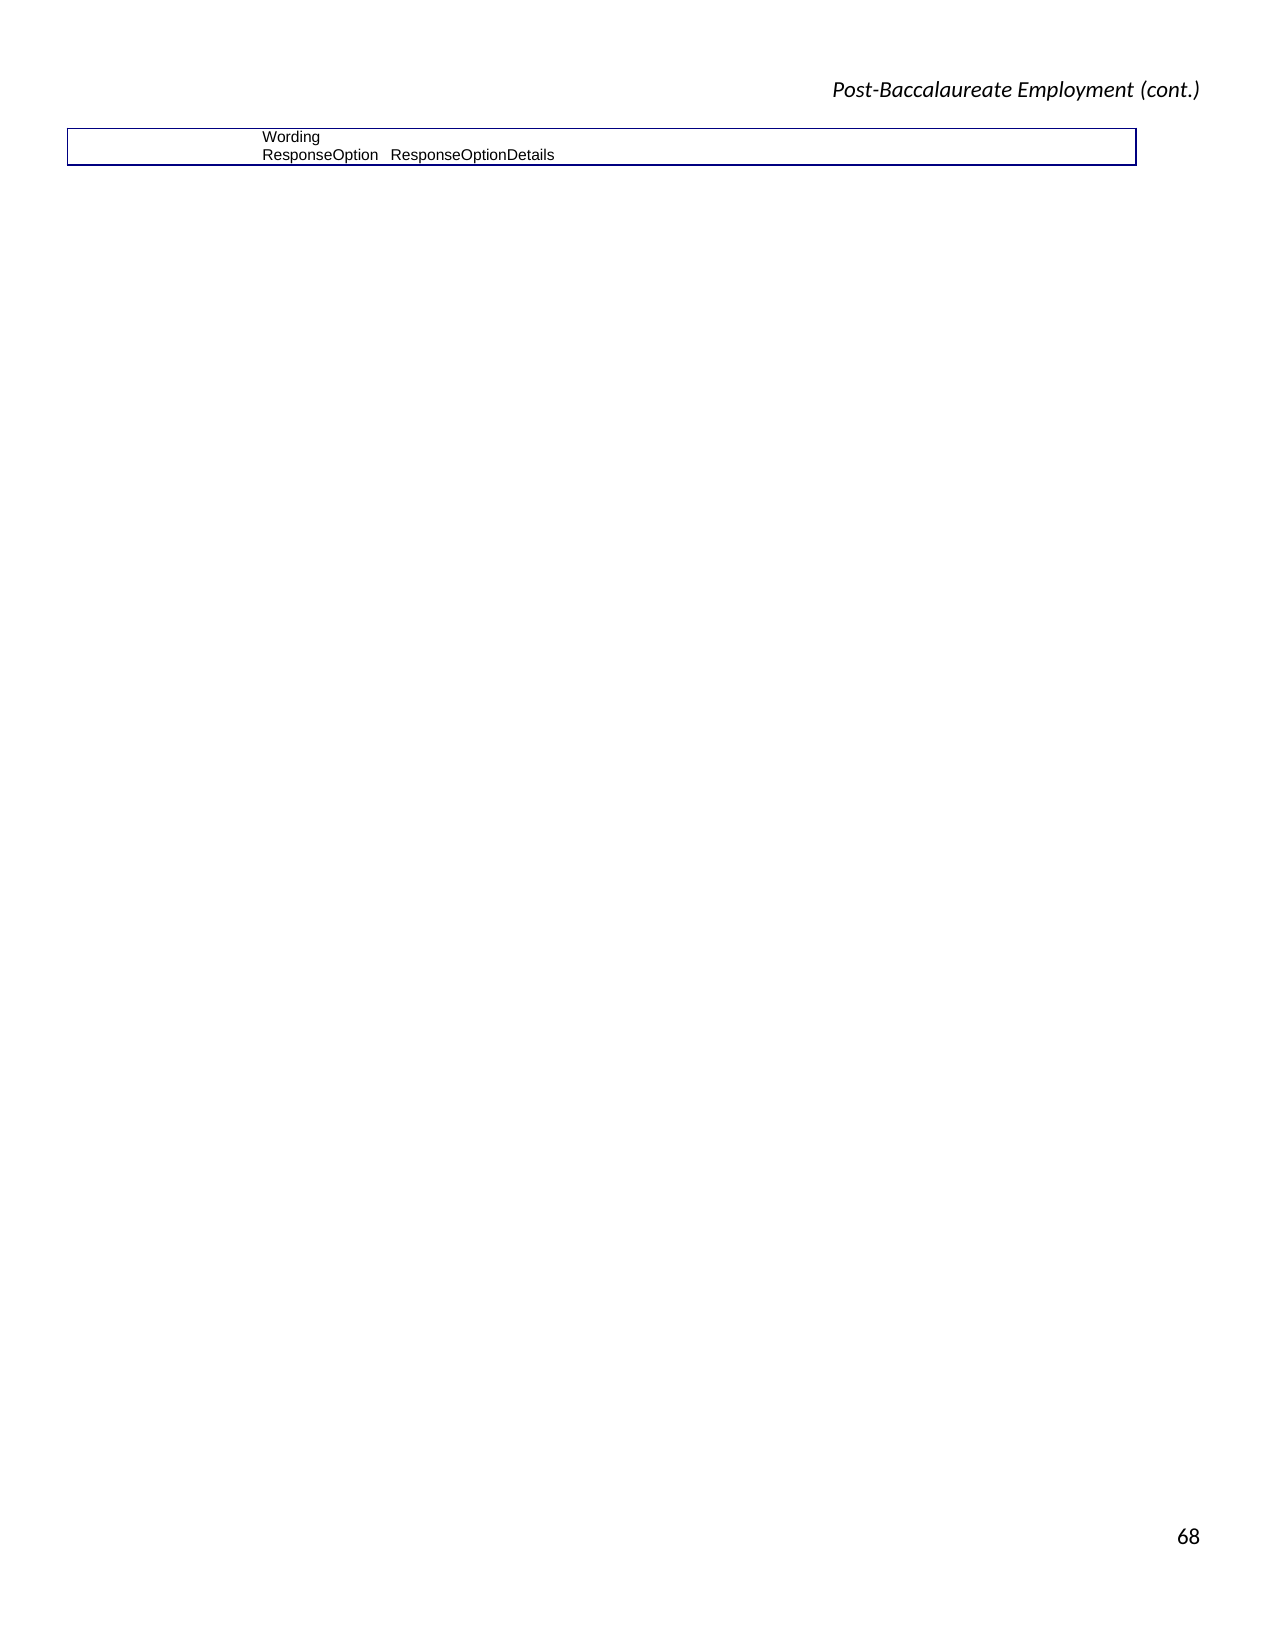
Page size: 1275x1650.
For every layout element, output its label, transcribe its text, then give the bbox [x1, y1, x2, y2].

table_cell [261, 129, 1135, 164]
table_cell Item [68, 129, 261, 164]
